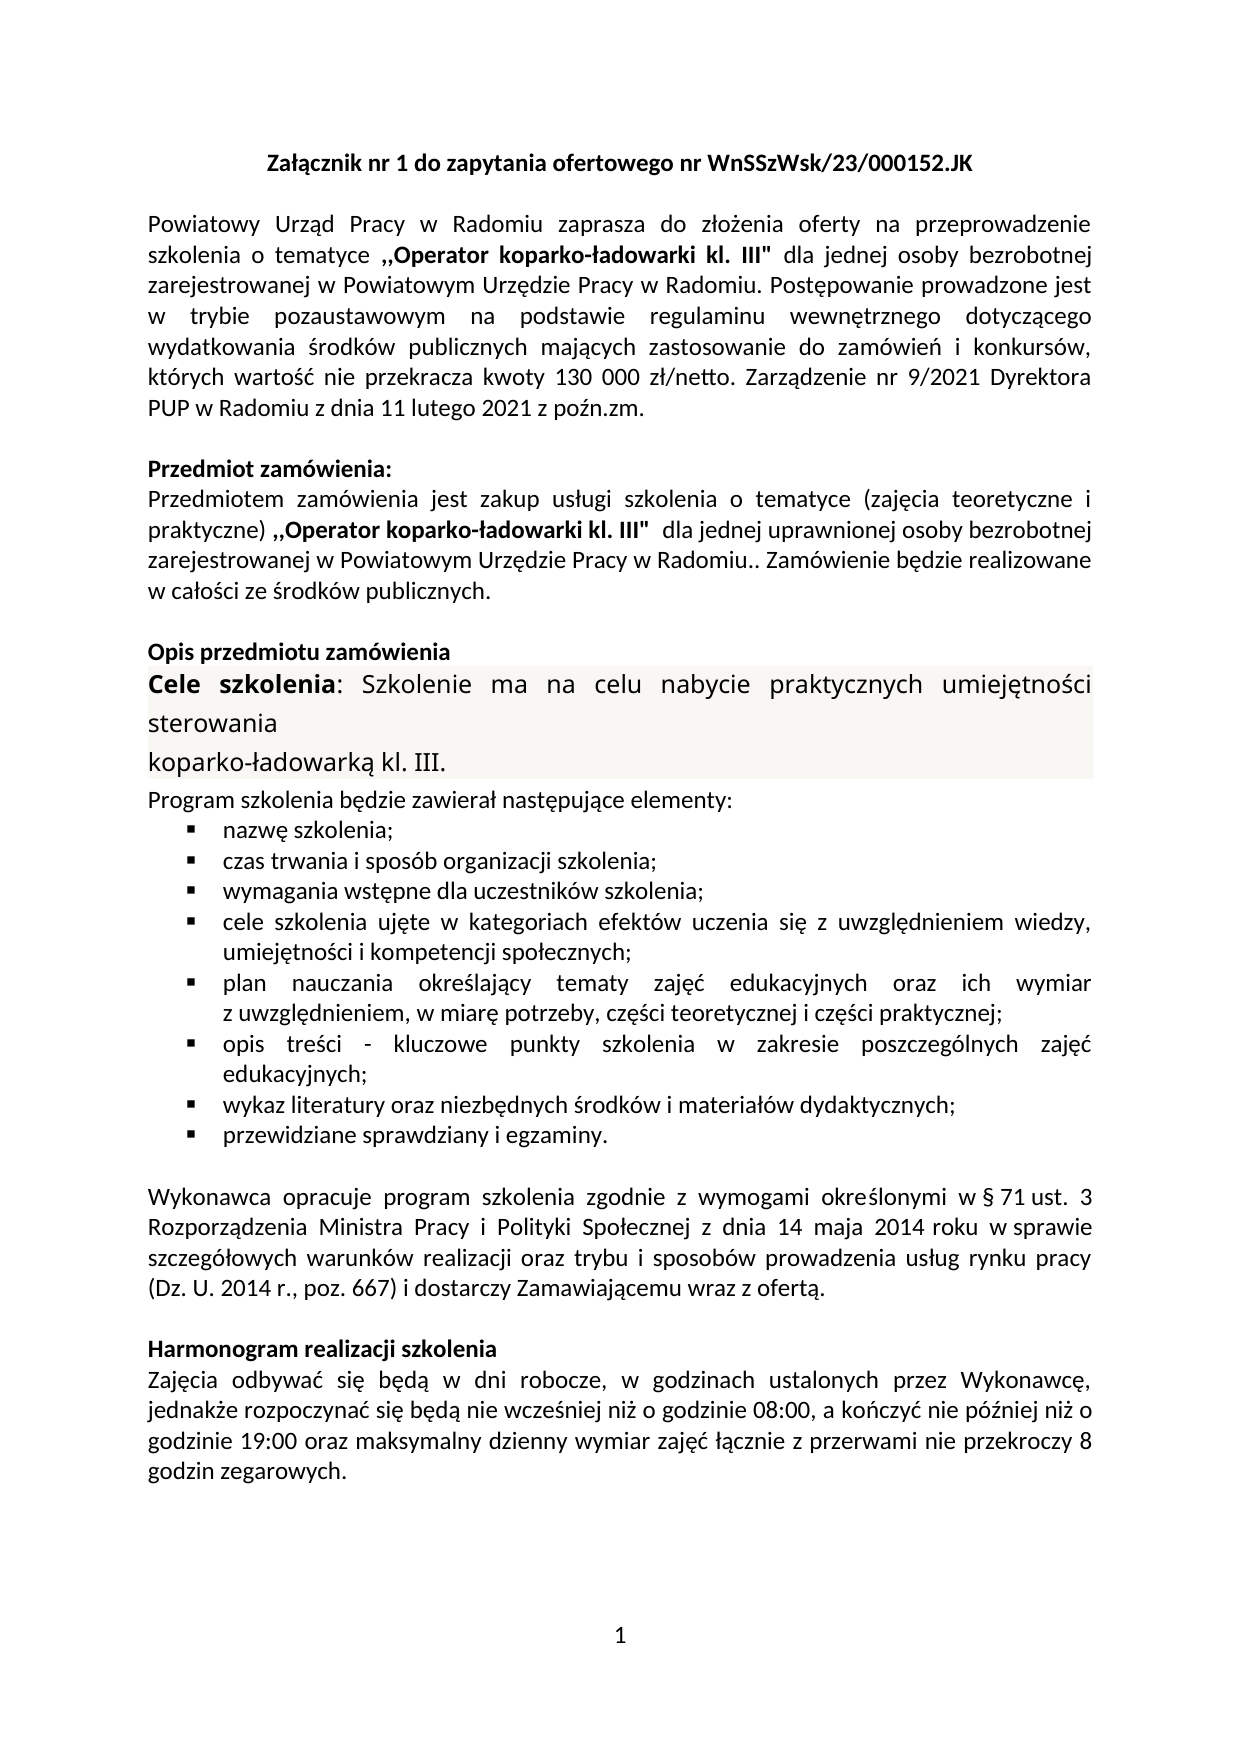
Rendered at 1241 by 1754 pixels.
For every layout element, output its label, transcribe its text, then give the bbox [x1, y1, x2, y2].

text Opis przedmiotu zamówienia [148, 636, 1093, 666]
text Powiatowy Urząd Pracy w Radomiu zaprasza do złożenia oferty na przeprowadzenie szkolenia o tematyce ,,Operator koparko-ładowarki kl. III" dla jednej osoby bezrobotnej zarejestrowanej w Powiatowym Urzędzie Pracy w Radomiu. Postępowanie prowadzone jest w trybie pozaustawowym na podstawie regulaminu wewnętrznego dotyczącego wydatkowania środków publicznych mających zastosowanie do zamówień i konkursów, których wartość nie przekracza kwoty 130 000 zł/netto. Zarządzenie nr 9/2021 Dyrektora PUP w Radomiu z dnia 11 lutego 2021 z poźn.zm. [148, 209, 1093, 422]
text Program szkolenia będzie zawierał następujące elementy: [148, 784, 1093, 814]
text Załącznik nr 1 do zapytania ofertowego nr WnSSzWsk/23/000152.JK [148, 148, 1093, 178]
list wykaz literatury oraz niezbędnych środków i materiałów dydaktycznych; [185, 1089, 1093, 1120]
list plan nauczania określający tematy zajęć edukacyjnych oraz ich wymiar z uwzględnieniem, w miarę potrzeby, części teoretycznej i części praktycznej; [185, 967, 1093, 1028]
list opis treści - kluczowe punkty szkolenia w zakresie poszczególnych zajęć edukacyjnych; [185, 1028, 1093, 1089]
text Zajęcia odbywać się będą w dni robocze, w godzinach ustalonych przez Wykonawcę, jednakże rozpoczynać się będą nie wcześniej niż o godzinie 08:00, a kończyć nie później niż o godzinie 19:00 oraz maksymalny dzienny wymiar zajęć łącznie z przerwami nie przekroczy 8 godzin zegarowych. [148, 1364, 1093, 1486]
subtitle Cele szkolenia: Szkolenie ma na celu nabycie praktycznych umiejętności sterowania koparko-ładowarką kl. III. [148, 666, 1093, 779]
list wymagania wstępne dla uczestników szkolenia; [185, 876, 1093, 906]
list nazwę szkolenia; [185, 814, 1093, 845]
list przewidziane sprawdziany i egzaminy. [185, 1120, 1093, 1150]
list cele szkolenia ujęte w kategoriach efektów uczenia się z uwzględnieniem wiedzy, umiejętności i kompetencji społecznych; [185, 906, 1093, 967]
text Przedmiot zamówienia: [148, 453, 1093, 483]
text Harmonogram realizacji szkolenia [148, 1333, 1093, 1364]
text Wykonawca opracuje program szkolenia zgodnie z wymogami określonymi w § 71 ust. 3 Rozporządzenia Ministra Pracy i Polityki Społecznej z dnia 14 maja 2014 roku w sprawie szczegółowych warunków realizacji oraz trybu i sposobów prowadzenia usług rynku pracy (Dz. U. 2014 r., poz. 667) i dostarczy Zamawiającemu wraz z ofertą. [148, 1181, 1093, 1303]
list czas trwania i sposób organizacji szkolenia; [185, 845, 1093, 876]
text Przedmiotem zamówienia jest zakup usługi szkolenia o tematyce (zajęcia teoretyczne i praktyczne) ,,Operator koparko-ładowarki kl. III" dla jednej uprawnionej osoby bezrobotnej zarejestrowanej w Powiatowym Urzędzie Pracy w Radomiu.. Zamówienie będzie realizowane w całości ze środków publicznych. [148, 483, 1093, 605]
